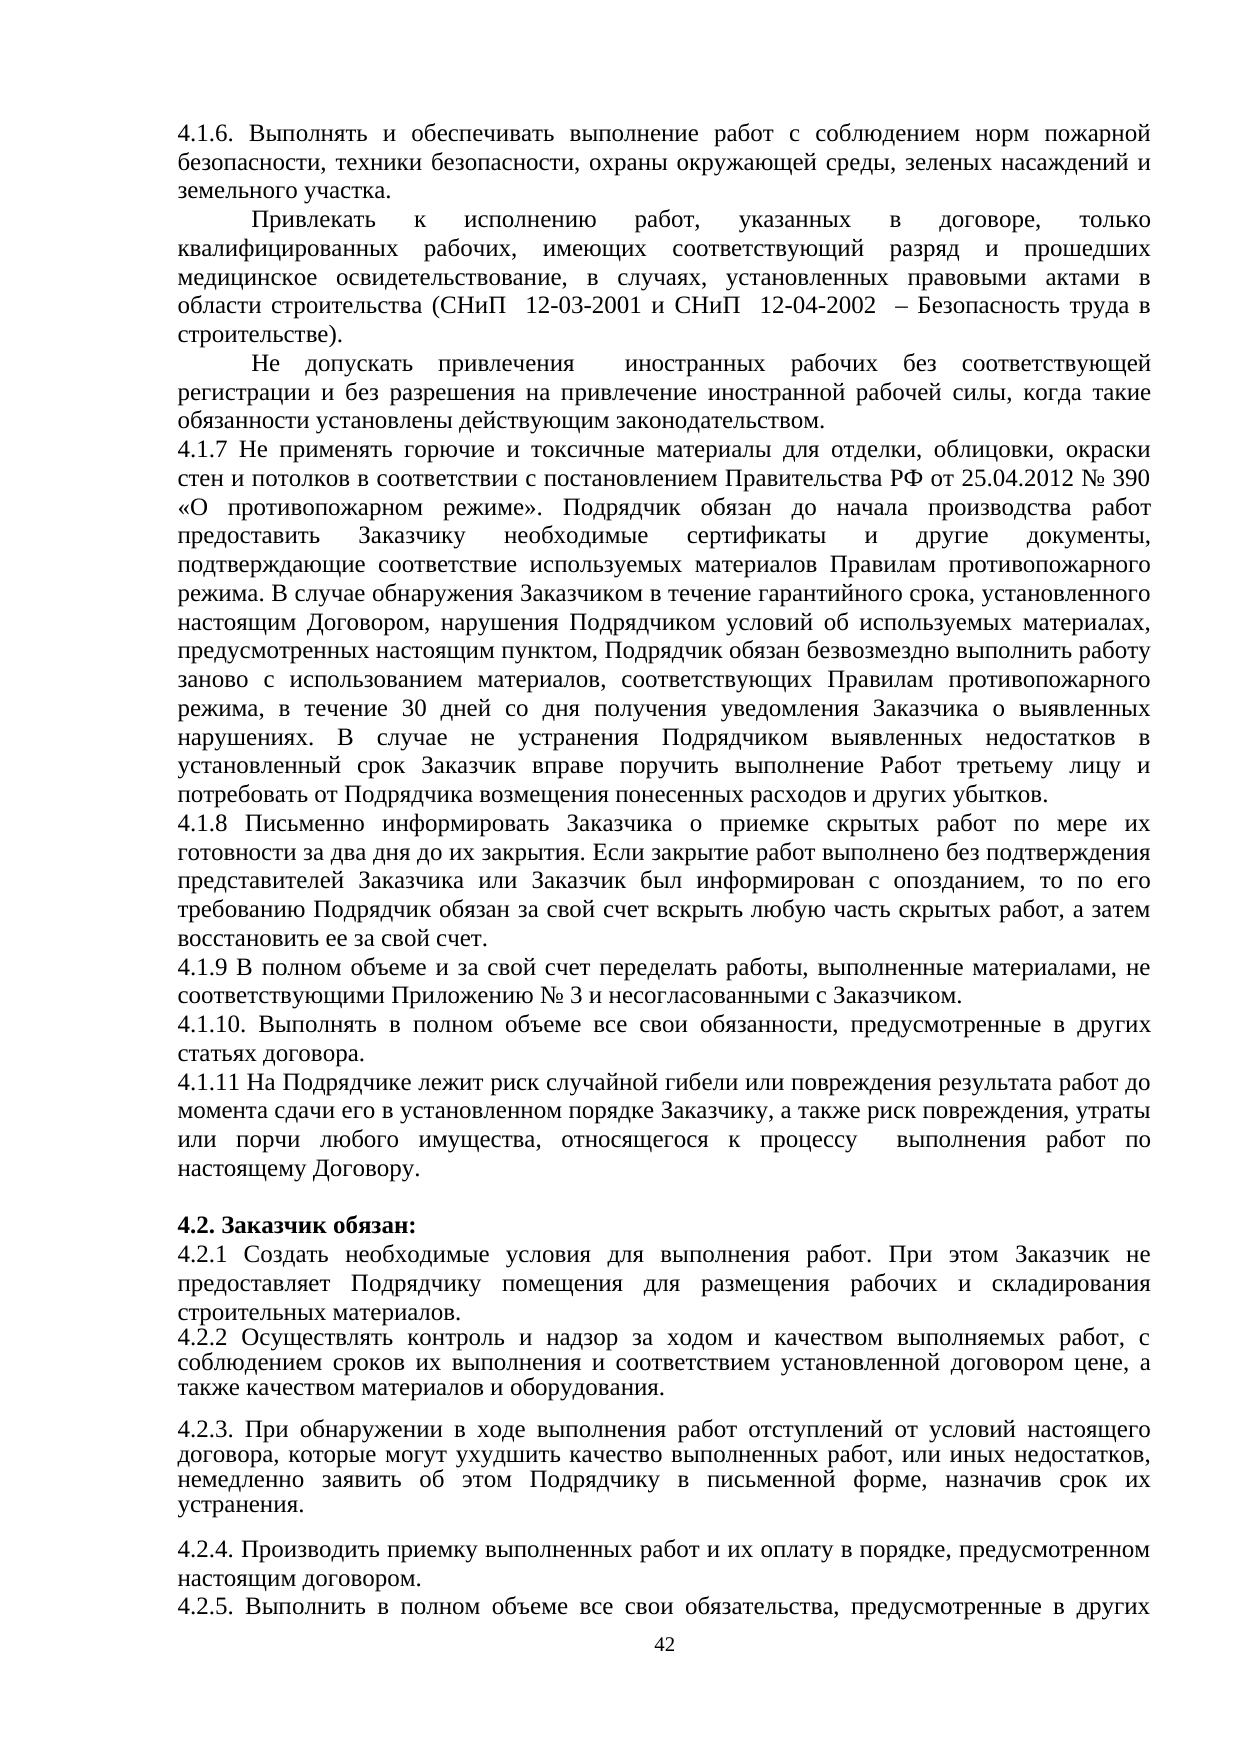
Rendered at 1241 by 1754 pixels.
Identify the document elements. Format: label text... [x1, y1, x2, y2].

text 4.1.10. Выполнять в полном объеме все свои обязанности, предусмотренные в других статьях договора. [177, 1009, 1152, 1067]
text 4.1.8 Письменно информировать Заказчика о приемке скрытых работ по мере их готовности за два дня до их закрытия. Если закрытие работ выполнено без подтверждения представителей Заказчика или Заказчик был информирован с опозданием, то по его требованию Подрядчик обязан за свой счет вскрыть любую часть скрытых работ, а затем восстановить ее за свой счет. [177, 808, 1152, 952]
text 4.1.9 В полном объеме и за свой счет переделать работы, выполненные материалами, не соответствующими Приложению № 3 и несогласованными с Заказчиком. [177, 952, 1152, 1009]
text 4.1.11 На Подрядчике лежит риск случайной гибели или повреждения результата работ до момента сдачи его в установленном порядке Заказчику, а также риск повреждения, утраты или порчи любого имущества, относящегося к процессу выполнения работ по настоящему Договору. [177, 1067, 1152, 1182]
text 4.2.2 Осуществлять контроль и надзор за ходом и качеством выполняемых работ, с соблюдением сроков их выполнения и соответствием установленной договором цене, а также качеством материалов и оборудования. [177, 1326, 1152, 1401]
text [177, 1591, 1152, 1620]
text Привлекать к исполнению работ, указанных в договоре, только квалифицированных рабочих, имеющих соответствующий разряд и прошедших медицинское освидетельствование, в случаях, установленных правовыми актами в области строительства (СНиП 12-03-2001 и СНиП 12-04-2002 – Безопасность труда в строительстве). [177, 204, 1152, 348]
text 4.1.7 Не применять горючие и токсичные материалы для отделки, облицовки, окраски стен и потолков в соответствии с постановлением Правительства РФ от 25.04.2012 № 390 «О противопожарном режиме». Подрядчик обязан до начала производства работ предоставить Заказчику необходимые сертификаты и другие документы, подтверждающие соответствие используемых материалов Правилам противопожарного режима. В случае обнаружения Заказчиком в течение гарантийного срока, установленного настоящим Договором, нарушения Подрядчиком условий об используемых материалах, предусмотренных настоящим пунктом, Подрядчик обязан безвозмездно выполнить работу заново с использованием материалов, соответствующих Правилам противопожарного режима, в течение 30 дней со дня получения уведомления Заказчика о выявленных нарушениях. В случае не устранения Подрядчиком выявленных недостатков в установленный срок Заказчик вправе поручить выполнение Работ третьему лицу и потребовать от Подрядчика возмещения понесенных расходов и других убытков. [177, 434, 1152, 808]
text 4.2.4. Производить приемку выполненных работ и их оплату в порядке, предусмотренном настоящим договором. [177, 1534, 1152, 1591]
text Не допускать привлечения иностранных рабочих без соответствующей регистрации и без разрешения на привлечение иностранной рабочей силы, когда такие обязанности установлены действующим законодательством. [177, 348, 1152, 434]
text 4.2.1 Создать необходимые условия для выполнения работ. При этом Заказчик не предоставляет Подрядчику помещения для размещения рабочих и складирования строительных материалов. [177, 1239, 1152, 1326]
text 4.1.6. Выполнять и обеспечивать выполнение работ с соблюдением норм пожарной безопасности, техники безопасности, охраны окружающей среды, зеленых насаждений и земельного участка. [177, 118, 1152, 204]
text 4.2. Заказчик обязан: [177, 1211, 1152, 1239]
text 4.2.3. При обнаружении в ходе выполнения работ отступлений от условий настоящего договора, которые могут ухудшить качество выполненных работ, или иных недостатков, немедленно заявить об этом Подрядчику в письменной форме, назначив срок их устранения. [177, 1417, 1152, 1517]
